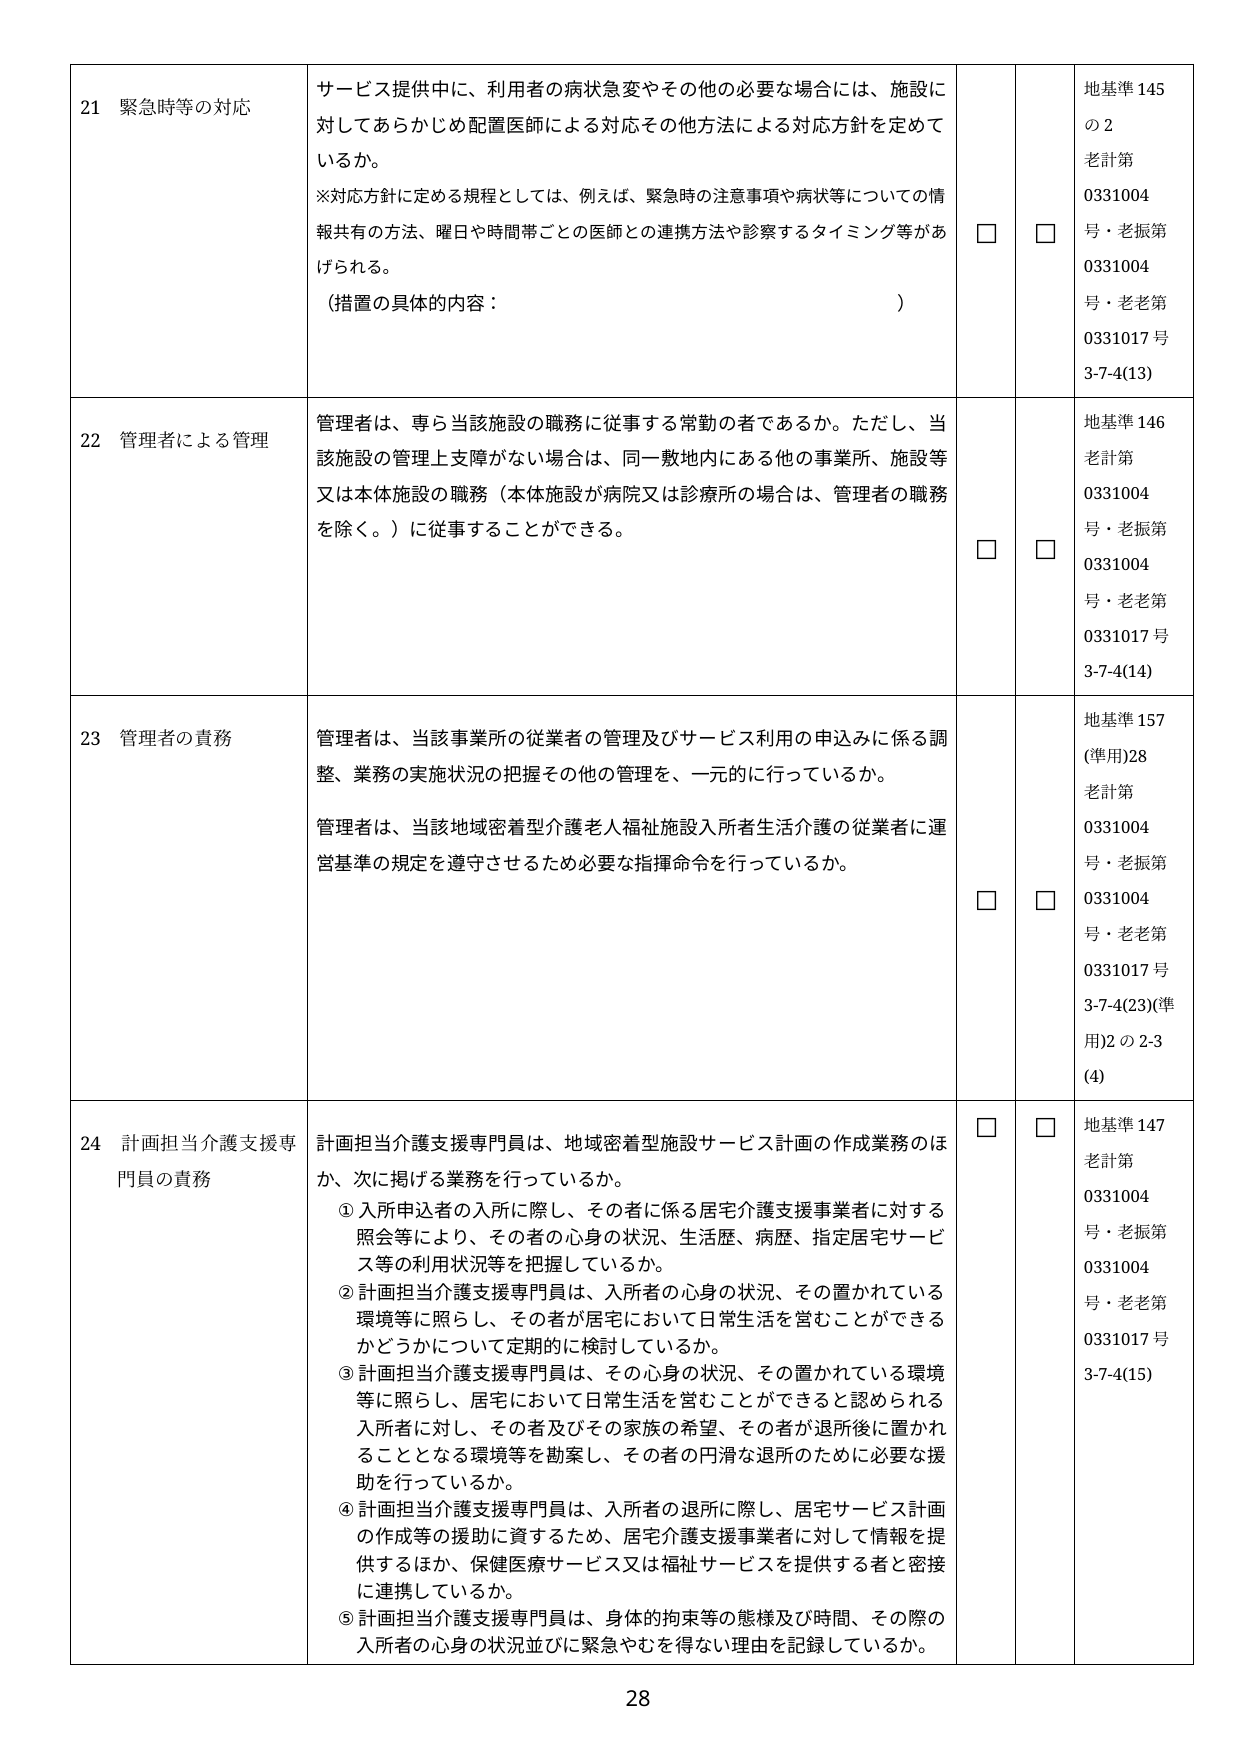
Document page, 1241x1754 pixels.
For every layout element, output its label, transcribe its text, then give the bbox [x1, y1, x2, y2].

table_cell □ [1016, 696, 1074, 1100]
table_cell 地基準145の2 老計第0331004号・老振第0331004号・老老第0331017号3-7-4(13) [1075, 65, 1193, 397]
table_cell 管理者は、当該事業所の従業者の管理及びサービス利用の申込みに係る調整、業務の実施状況の把握その他の管理を、一元的に行っているか。 管理者は、当該地域密着型介護老人福祉施設入所者生活介護の従業者に運営基準の規定を遵守させるため必要な指揮命令を行っているか。 [308, 696, 956, 1100]
table_cell □ [957, 65, 1015, 397]
table_cell □ [957, 696, 1015, 1100]
table_cell 22 管理者による管理 [71, 398, 307, 695]
table_cell □ [957, 1101, 1015, 1664]
table_cell 管理者は、専ら当該施設の職務に従事する常勤の者であるか。ただし、当該施設の管理上支障がない場合は、同一敷地内にある他の事業所、施設等又は本体施設の職務（本体施設が病院又は診療所の場合は、管理者の職務を除く。）に従事することができる。 [308, 398, 956, 695]
table_cell □ [1016, 65, 1074, 397]
table_cell □ [1016, 398, 1074, 695]
table_cell サービス提供中に、利用者の病状急変やその他の必要な場合には、施設に対してあらかじめ配置医師による対応その他方法による対応方針を定めているか。 ※対応方針に定める規程としては、例えば、緊急時の注意事項や病状等についての情報共有の方法、曜日や時間帯ごとの医師との連携方法や診察するタイミング等があげられる。 （措置の具体的内容： ） [308, 65, 956, 397]
table_cell 21 緊急時等の対応 [71, 65, 307, 397]
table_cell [1075, 1101, 1193, 1664]
table_cell □ [957, 398, 1015, 695]
table_cell 24 計画担当介護支援専門員の責務 [71, 1101, 307, 1664]
table_cell 地基準157 (準用)28 老計第0331004号・老振第0331004号・老老第0331017号3-7-4(23)(準用)2の2-3 (4) [1075, 696, 1193, 1100]
table_cell 23 管理者の責務 [71, 696, 307, 1100]
table_cell □ [1016, 1101, 1074, 1664]
table_cell 地基準146 老計第0331004号・老振第0331004号・老老第0331017号3-7-4(14) [1075, 398, 1193, 695]
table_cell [308, 1101, 956, 1664]
